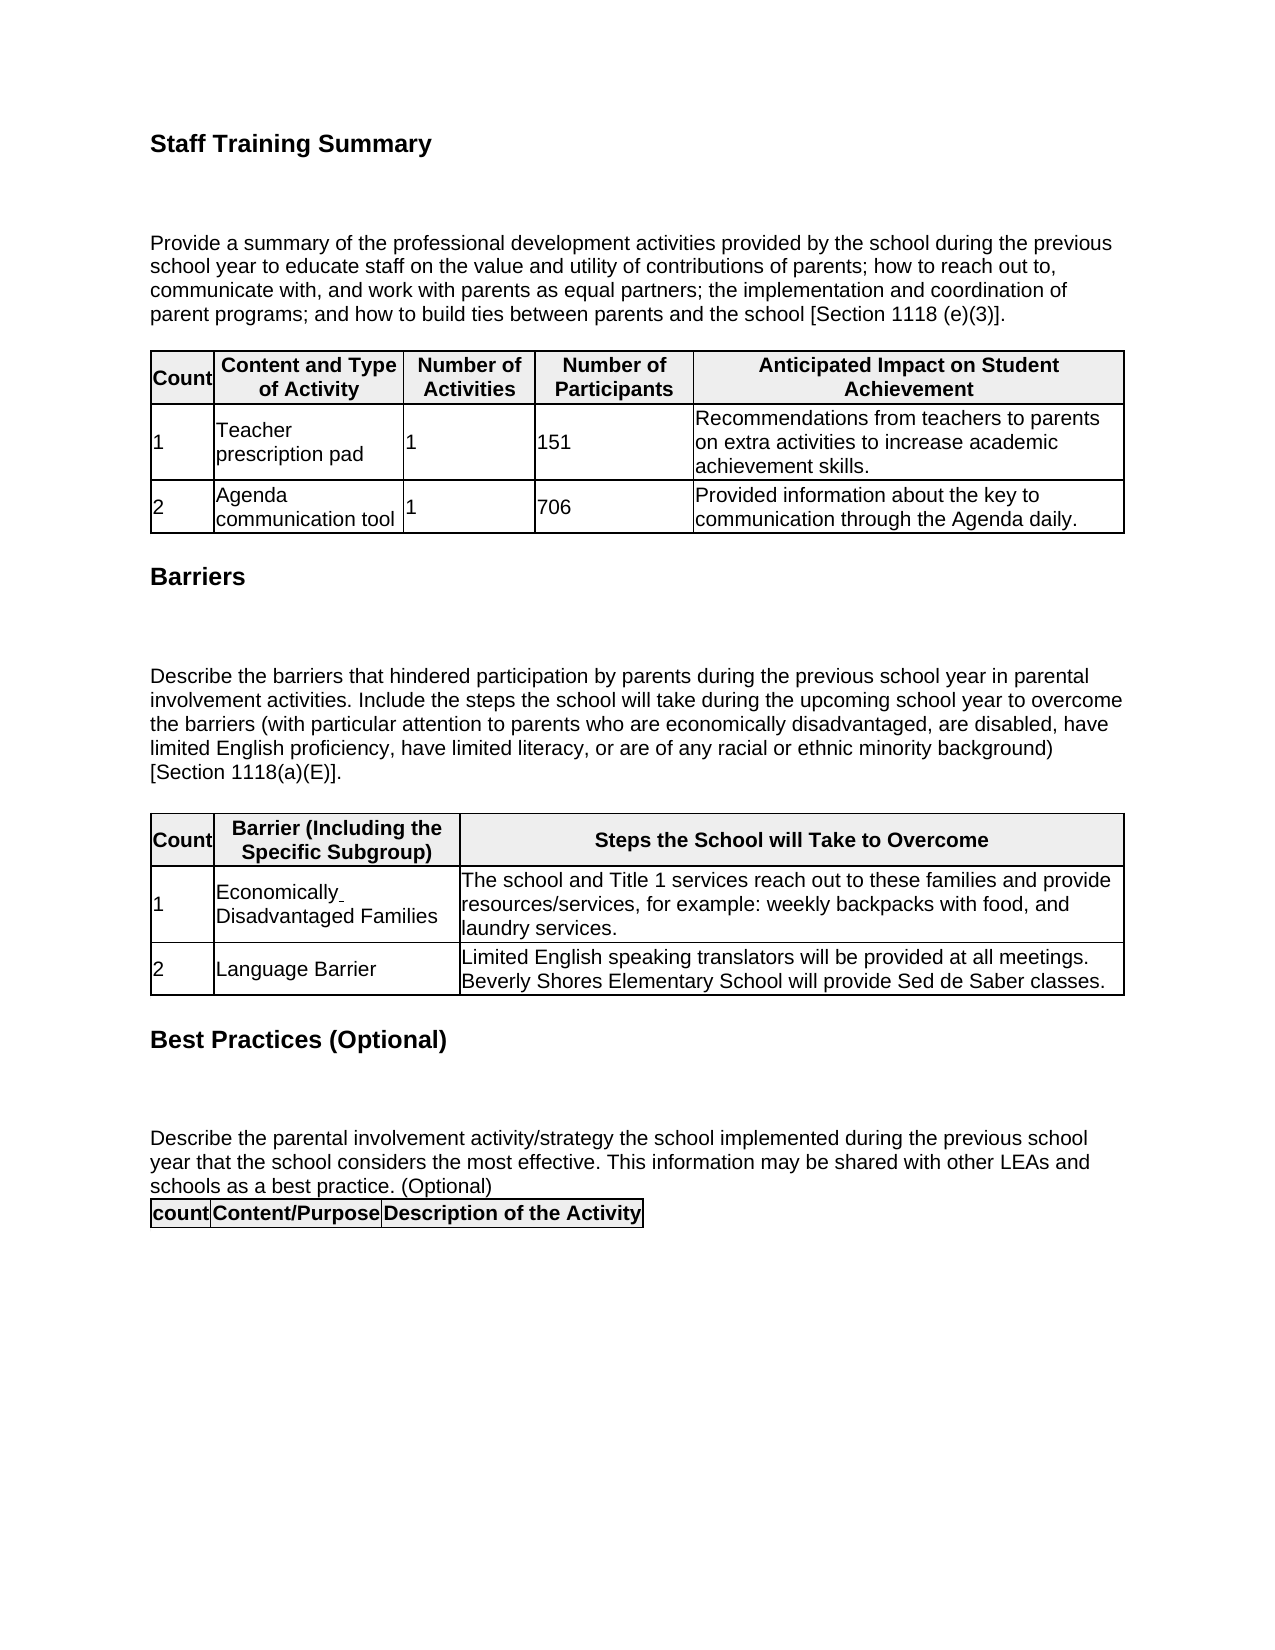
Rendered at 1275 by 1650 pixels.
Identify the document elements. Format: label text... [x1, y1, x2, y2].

table_cell Agenda communication tool [215, 481, 403, 532]
table_header Steps the School will Take to Overcome [461, 814, 1123, 865]
table_cell 1 [152, 867, 213, 942]
text Provide a summary of the professional development activities provided by the school during the previous school year to educate staff on the value and utility of contributions of parents; how to reach out to, communicate with, and work with parents as equal partners; the implementation and coordination of parent programs; and how to build ties between parents and the school [Section 1118 (e)(3)]. [150, 182, 1125, 326]
table_header Number of Activities [404, 352, 534, 403]
text Describe the barriers that hindered participation by parents during the previous school year in parental involvement activities. Include the steps the school will take during the upcoming school year to overcome the barriers (with particular attention to parents who are economically disadvantaged, are disabled, have limited English proficiency, have limited literacy, or are of any racial or ethnic minority background) [Section 1118(a)(E)]. [150, 616, 1125, 784]
table_cell Economically Disadvantaged Families [215, 867, 459, 942]
table_cell Recommendations from teachers to parents on extra activities to increase academic achievement skills. [694, 405, 1123, 479]
table_cell Provided information about the key to communication through the Agenda daily. [694, 481, 1123, 532]
table_cell Limited English speaking translators will be provided at all meetings. Beverly Shores Elementary School will provide Sed de Saber classes. [461, 943, 1123, 994]
table_header Anticipated Impact on Student Achievement [694, 352, 1123, 403]
table_cell Language Barrier [215, 943, 459, 994]
table_header count [152, 1200, 210, 1227]
table_header Barrier (Including the Specific Subgroup) [215, 814, 459, 865]
table_header Count [152, 814, 213, 865]
table_header Content and Type of Activity [215, 352, 403, 403]
table_cell 151 [536, 405, 693, 479]
text Staff Training Summary [150, 129, 1125, 157]
text Barriers [150, 562, 1125, 591]
table_cell 706 [536, 481, 693, 532]
table_cell 2 [152, 481, 213, 532]
table_cell 1 [404, 405, 534, 479]
table_header Description of the Activity [382, 1200, 642, 1227]
table_cell 2 [152, 943, 213, 994]
table_cell 1 [152, 405, 213, 479]
table_header Content/Purpose [211, 1200, 381, 1227]
table_header Count [152, 352, 213, 403]
table_cell Teacher prescription pad [215, 405, 403, 479]
text Describe the parental involvement activity/strategy the school implemented during the previous school year that the school considers the most effective. This information may be shared with other LEAs and schools as a best practice. (Optional) [150, 1078, 1125, 1198]
table_cell 1 [404, 481, 534, 532]
text Best Practices (Optional) [150, 1024, 1125, 1053]
table_cell The school and Title 1 services reach out to these families and provide resources/services, for example: weekly backpacks with food, and laundry services. [461, 867, 1123, 942]
table_header Number of Participants [536, 352, 693, 403]
